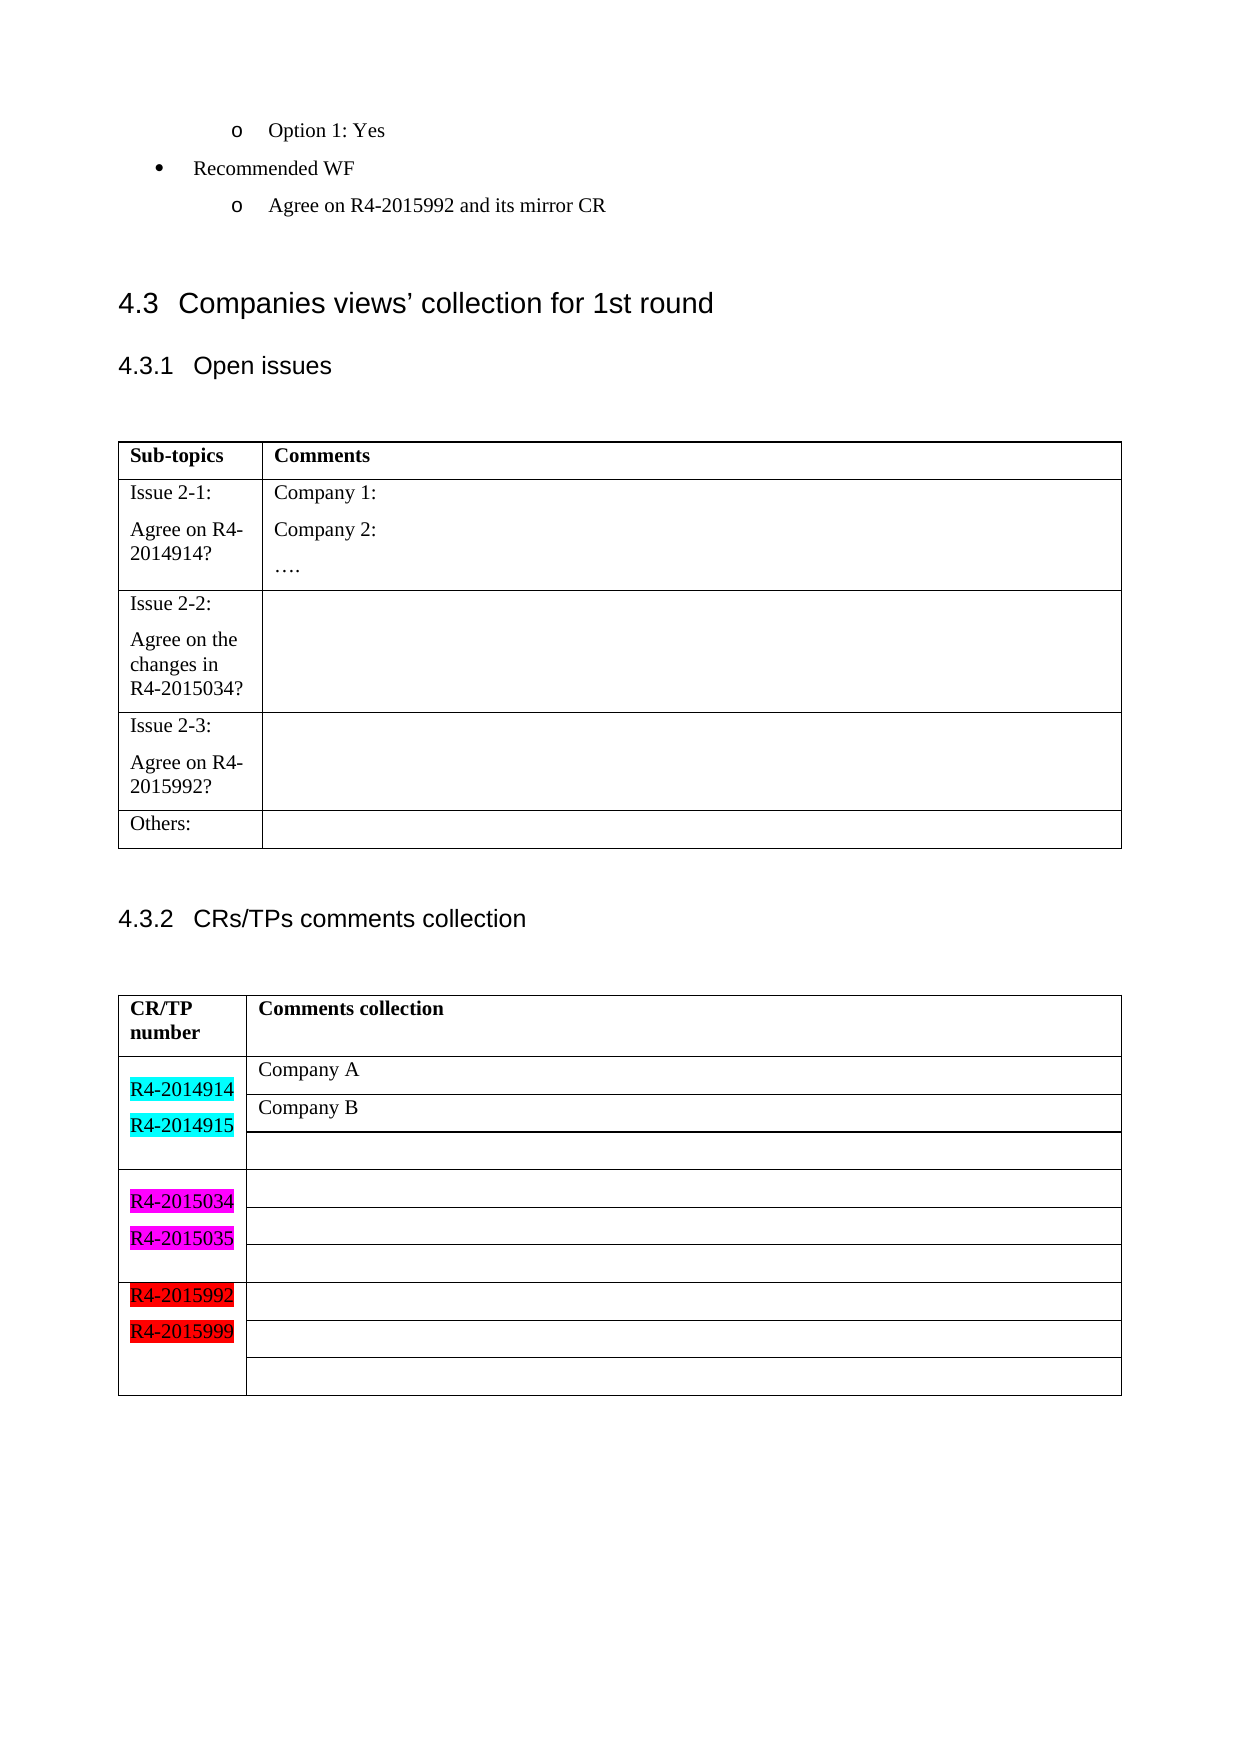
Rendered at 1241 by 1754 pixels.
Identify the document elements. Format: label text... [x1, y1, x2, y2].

table_cell Issue 2-1: Agree on R4-2014914? [119, 480, 262, 590]
table_cell [263, 591, 1121, 712]
table_header Comments collection [247, 996, 1121, 1056]
table_cell R4-2015992 R4-2015999 [119, 1283, 246, 1395]
table_cell Company A [247, 1057, 1121, 1094]
table_cell [263, 811, 1121, 848]
table_cell [247, 1208, 1121, 1244]
table_cell [247, 1133, 1121, 1169]
table_cell [247, 1283, 1121, 1319]
subtitle CRs/TPs comments collection [118, 904, 1122, 933]
table_cell [247, 1170, 1121, 1207]
table_cell [247, 1321, 1121, 1357]
subtitle Open issues [118, 351, 1122, 380]
table_cell R4-2015034 R4-2015035 [119, 1170, 246, 1282]
table_cell Issue 2-3: Agree on R4-2015992? [119, 713, 262, 810]
table_cell Company B [247, 1095, 1121, 1131]
table_cell [247, 1358, 1121, 1395]
table_cell R4-2014914 R4-2014915 [119, 1057, 246, 1169]
subtitle Companies views’ collection for 1st round [118, 286, 1122, 320]
table_cell [247, 1245, 1121, 1282]
list Agree on R4-2015992 and its mirror CR [231, 193, 1122, 218]
table_header Comments [263, 443, 1121, 479]
table_cell [263, 713, 1121, 810]
table_cell Issue 2-2: Agree on the changes in R4-2015034? [119, 591, 262, 712]
table_cell Company 1: Company 2: …. [263, 480, 1121, 590]
table_header CR/TP number [119, 996, 246, 1056]
list Recommended WF [156, 156, 1122, 180]
table_header Sub-topics [119, 443, 262, 479]
list Option 1: Yes [231, 118, 1122, 144]
table_cell Others: [119, 811, 262, 848]
